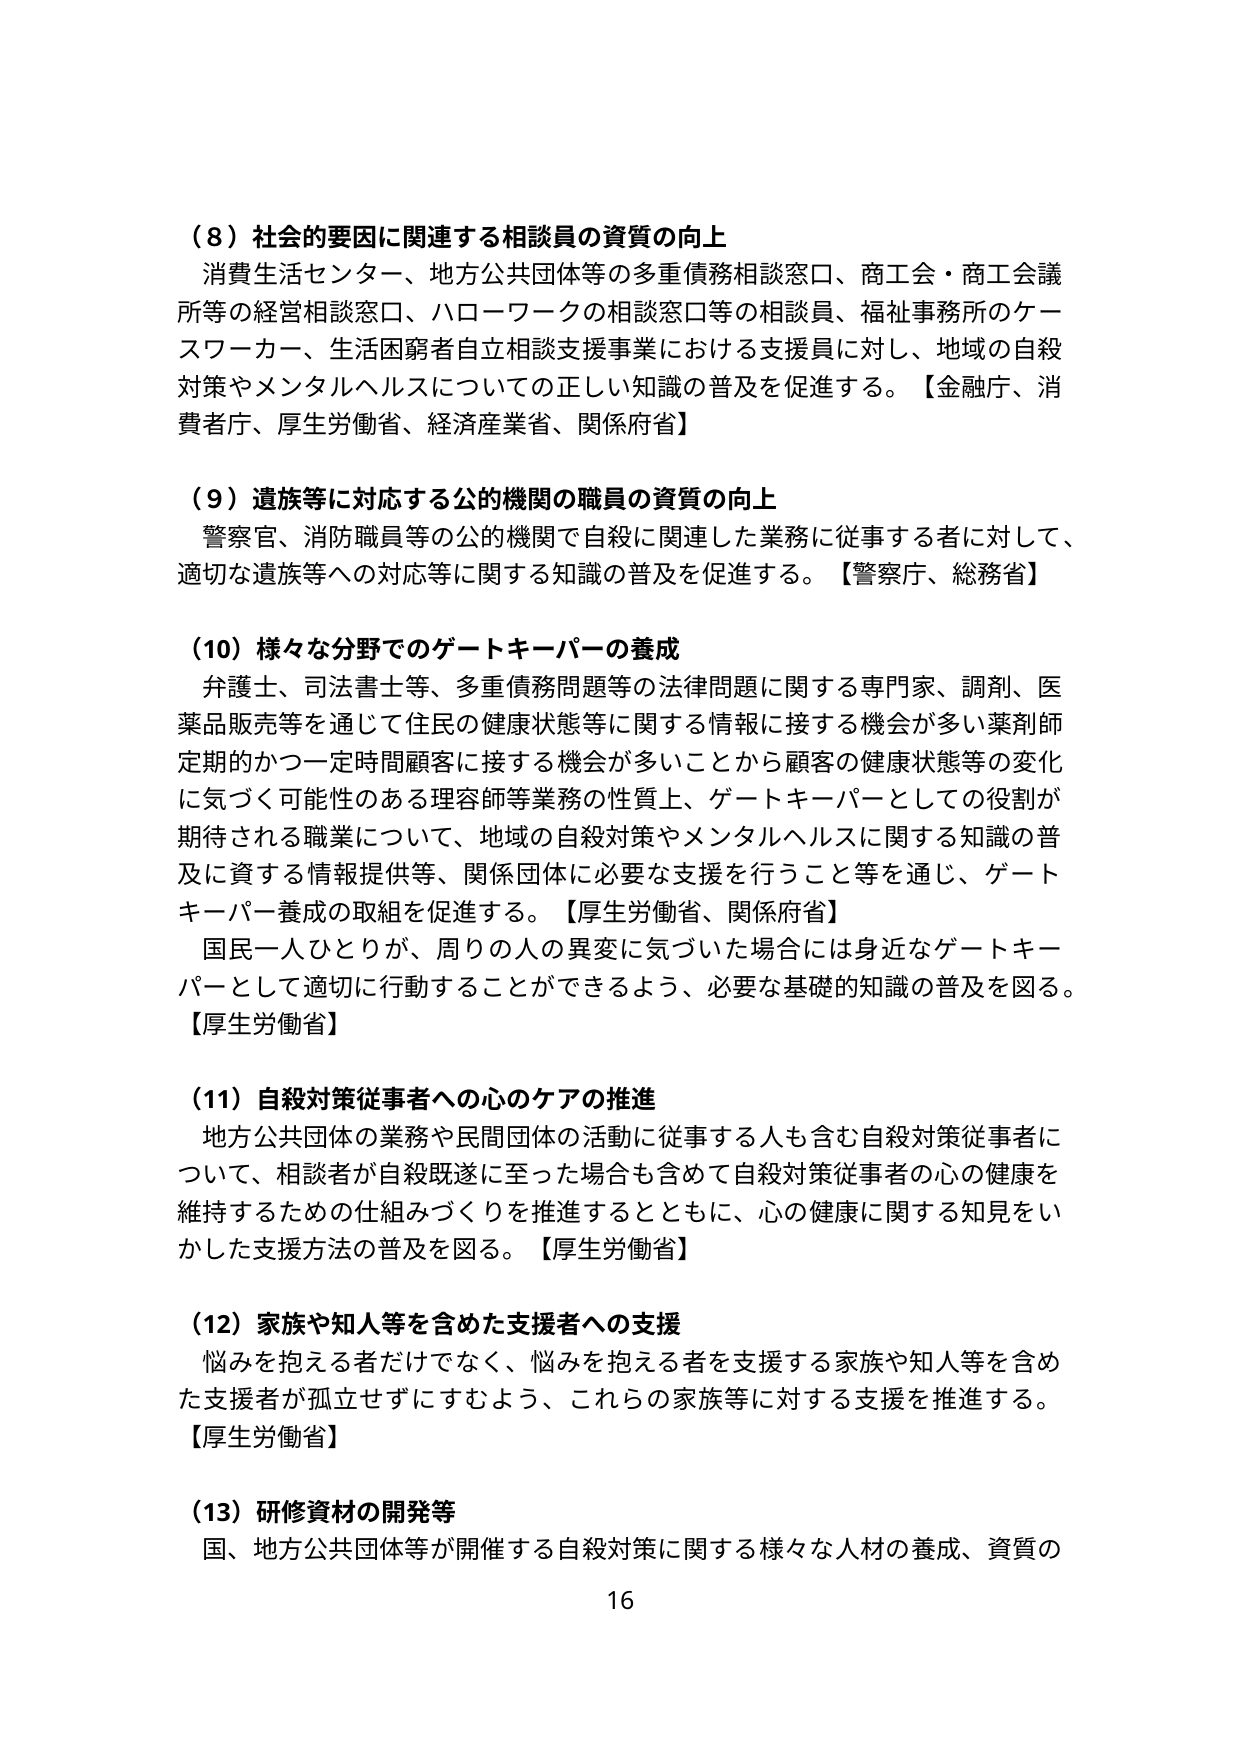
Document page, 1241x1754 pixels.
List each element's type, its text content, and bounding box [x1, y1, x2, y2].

text 弁護士、司法書士等、多重債務問題等の法律問題に関する専門家、調剤、医薬品販売等を通じて住民の健康状態等に関する情報に接する機会が多い薬剤師、定期的かつ一定時間顧客に接する機会が多いことから顧客の健康状態等の変化に気づく可能性のある理容師等業務の性質上、ゲートキーパーとしての役割が期待される職業について、地域の自殺対策やメンタルヘルスに関する知識の普及に資する情報提供等、関係団体に必要な支援を行うこと等を通じ、ゲートキーパー養成の取組を促進する。【厚生労働省、関係府省】 [177, 667, 1063, 929]
text 警察官、消防職員等の公的機関で自殺に関連した業務に従事する者に対して、適切な遺族等への対応等に関する知識の普及を促進する。【警察庁、総務省】 [177, 517, 1063, 592]
text （11）自殺対策従事者への心のケアの推進 [177, 1079, 1063, 1117]
text （９）遺族等に対応する公的機関の職員の資質の向上 [177, 479, 1063, 517]
text （８）社会的要因に関連する相談員の資質の向上 [177, 217, 1063, 254]
text （10）様々な分野でのゲートキーパーの養成 [177, 629, 1063, 667]
text 地方公共団体の業務や民間団体の活動に従事する人も含む自殺対策従事者について、相談者が自殺既遂に至った場合も含めて自殺対策従事者の心の健康を維持するための仕組みづくりを推進するとともに、心の健康に関する知見をいかした支援方法の普及を図る。【厚生労働省】 [177, 1117, 1063, 1267]
text （12）家族や知人等を含めた支援者への支援 [177, 1304, 1063, 1342]
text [177, 1529, 1063, 1567]
text 国民一人ひとりが、周りの人の異変に気づいた場合には身近なゲートキーパーとして適切に行動することができるよう、必要な基礎的知識の普及を図る。【厚生労働省】 [177, 929, 1063, 1042]
text 悩みを抱える者だけでなく、悩みを抱える者を支援する家族や知人等を含めた支援者が孤立せずにすむよう、これらの家族等に対する支援を推進する。【厚生労働省】 [177, 1342, 1063, 1454]
text 消費生活センター、地方公共団体等の多重債務相談窓口、商工会・商工会議所等の経営相談窓口、ハローワークの相談窓口等の相談員、福祉事務所のケースワーカー、生活困窮者自立相談支援事業における支援員に対し、地域の自殺対策やメンタルヘルスについての正しい知識の普及を促進する。【金融庁、消費者庁、厚生労働省、経済産業省、関係府省】 [177, 254, 1063, 442]
text （13）研修資材の開発等 [177, 1492, 1063, 1529]
